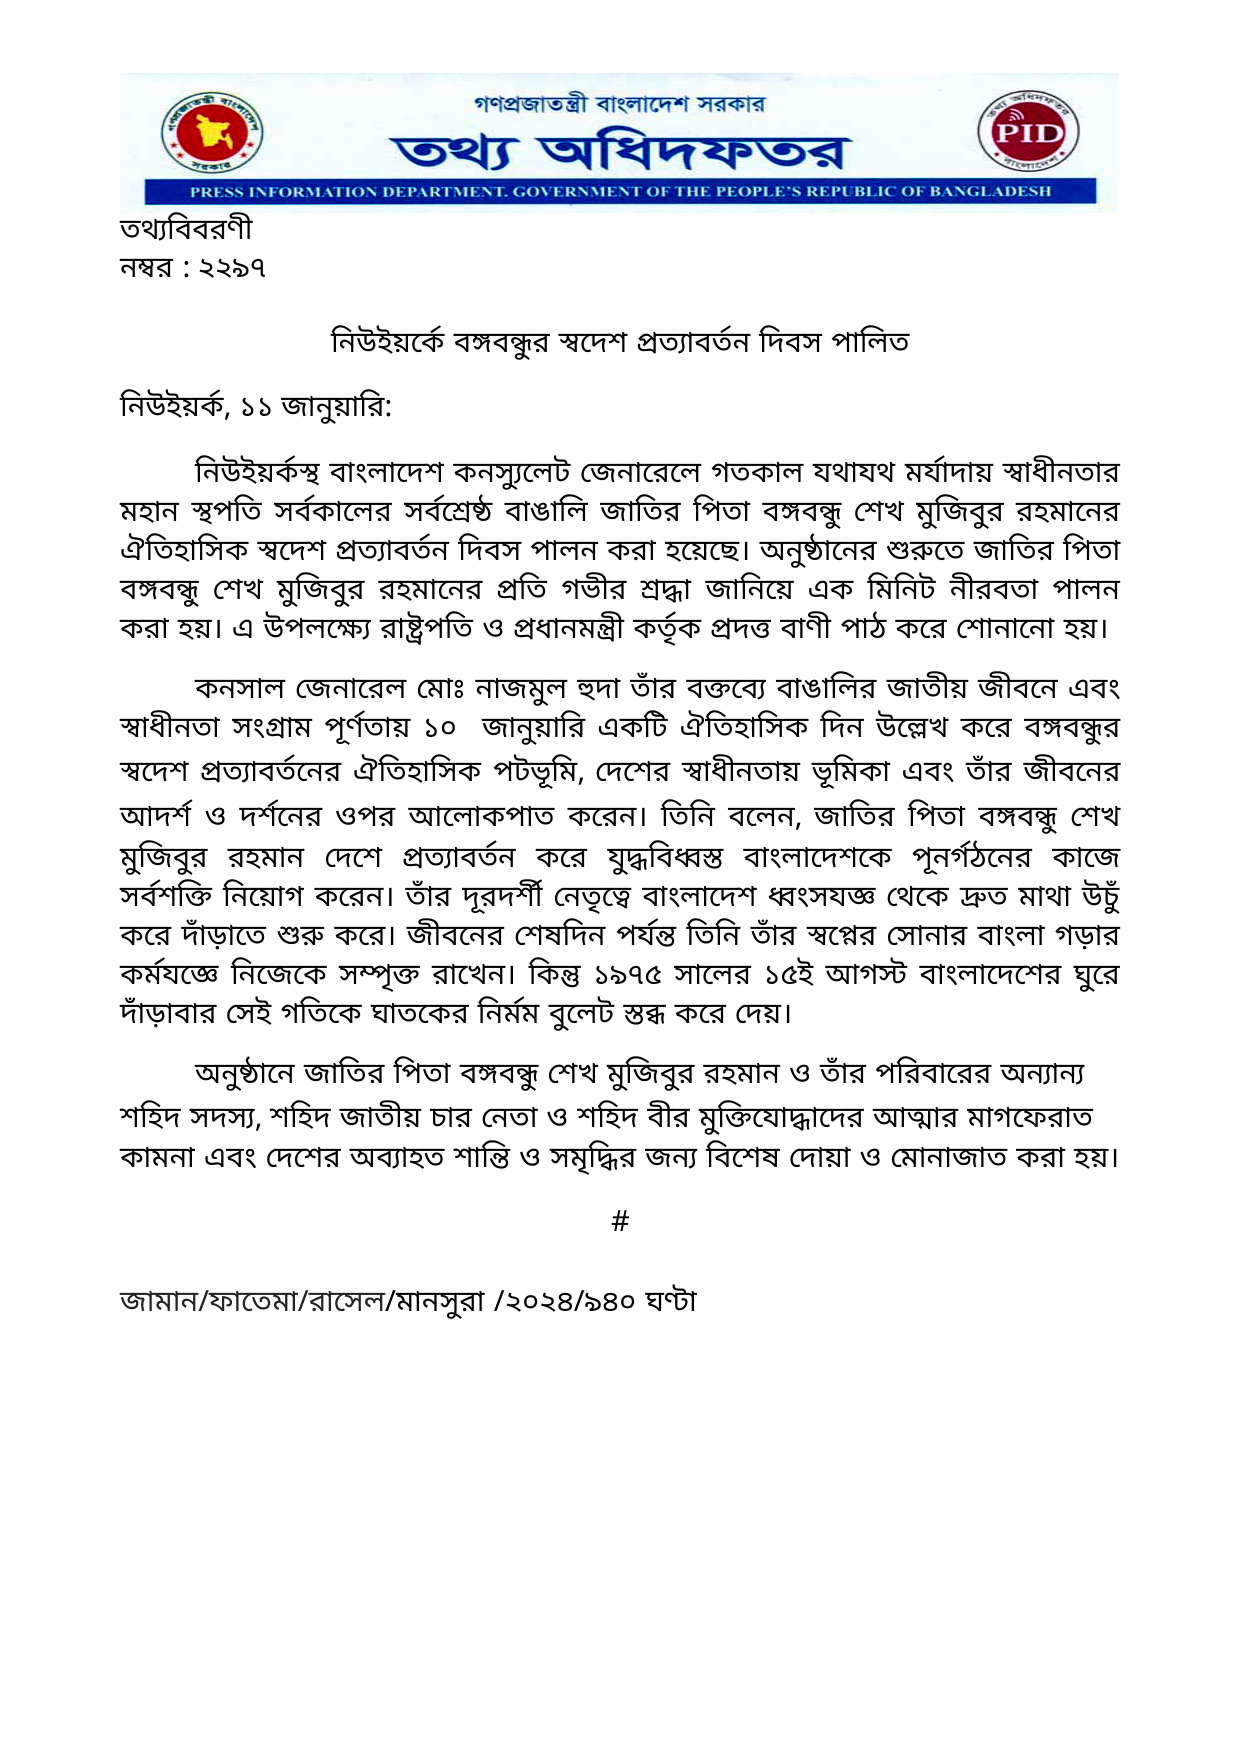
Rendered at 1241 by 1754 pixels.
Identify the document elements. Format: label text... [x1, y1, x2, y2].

text অনুষ্ঠানে জাতির পিতা বঙ্গবন্ধু শেখ মুজিবুর রহমান ও তাঁর পরিবারের অন্যান্য শহিদ সদস্য, শহিদ জাতীয় চার নেতা ও শহিদ বীর মুক্তিযোদ্ধাদের আত্মার মাগফেরাত কামনা এবং দেশের অব্যাহত শান্তি ও সমৃদ্ধির জন্য বিশেষ দোয়া ও মোনাজাত করা হয়। [120, 1056, 1120, 1174]
text জামান/ফাতেমা/রাসেল/মানসুরা /২০২৪/৯৪০ ঘণ্টা [120, 1280, 1120, 1319]
text নিউইয়র্ক, ১১ জানুয়ারি: [120, 385, 1120, 428]
text নিউইয়র্কস্থ বাংলাদেশ কনস্যুলেট জেনারেলে গতকাল যথাযথ মর্যাদায় স্বাধীনতার মহান স্থপতি সর্বকালের সর্বশ্রেষ্ঠ বাঙালি জাতির পিতা বঙ্গবন্ধু শেখ মুজিবুর রহমানের ঐতিহাসিক স্বদেশ প্রত্যাবর্তন দিবস পালন করা হয়েছে। অনুষ্ঠানের শুরুতে জাতির পিতা বঙ্গবন্ধু শেখ মুজিবুর রহমানের প্রতি গভীর শ্রদ্ধা জানিয়ে এক মিনিট নীরবতা পালন করা হয়। এ উপলক্ষ্যে রাষ্ট্রপতি ও প্রধানমন্ত্রী কর্তৃক প্রদত্ত বাণী পাঠ করে শোনানো হয়। [120, 456, 1120, 645]
text তথ্যবিবরণী নম্বর : ২২৯৭ [120, 212, 1120, 286]
text # [120, 1200, 1120, 1240]
text কনসাল জেনারেল মোঃ নাজমুল হুদা তাঁর বক্তব্যে বাঙালির জাতীয় জীবনে এবং স্বাধীনতা সংগ্রাম পূর্ণতায় ১০ জানুয়ারি একটি ঐতিহাসিক দিন উল্লেখ করে বঙ্গবন্ধুর স্বদেশ প্রত্যাবর্তনের ঐতিহাসিক পটভূমি, দেশের স্বাধীনতায় ভূমিকা এবং তাঁর জীবনের আদর্শ ও দর্শনের ওপর আলোকপাত করেন। তিনি বলেন, জাতির পিতা বঙ্গবন্ধু শেখ মুজিবুর রহমান দেশে প্রত্যাবর্তন করে যুদ্ধবিধ্বস্ত বাংলাদেশকে পূনর্গঠনের কাজে সর্বশক্তি নিয়োগ করেন। তাঁর দূরদর্শী নেতৃত্বে বাংলাদেশ ধ্বংসযজ্ঞ থেকে দ্রুত মাথা উচুঁ করে দাঁড়াতে শুরু করে। জীবনের শেষদিন পর্যন্ত তিনি তাঁর স্বপ্নের সোনার বাংলা গড়ার কর্মযজ্ঞে নিজেকে সম্পৃক্ত রাখেন। কিন্তু ১৯৭৫ সালের ১৫ই আগস্ট বাংলাদেশের ঘুরে দাঁড়াবার সেই গতিকে ঘাতকের নির্মম বুলেট স্তব্ধ করে দেয়। [120, 671, 1120, 1030]
text নিউইয়র্কে বঙ্গবন্ধুর স্বদেশ প্রত্যাবর্তন দিবস পালিত [120, 326, 1120, 359]
